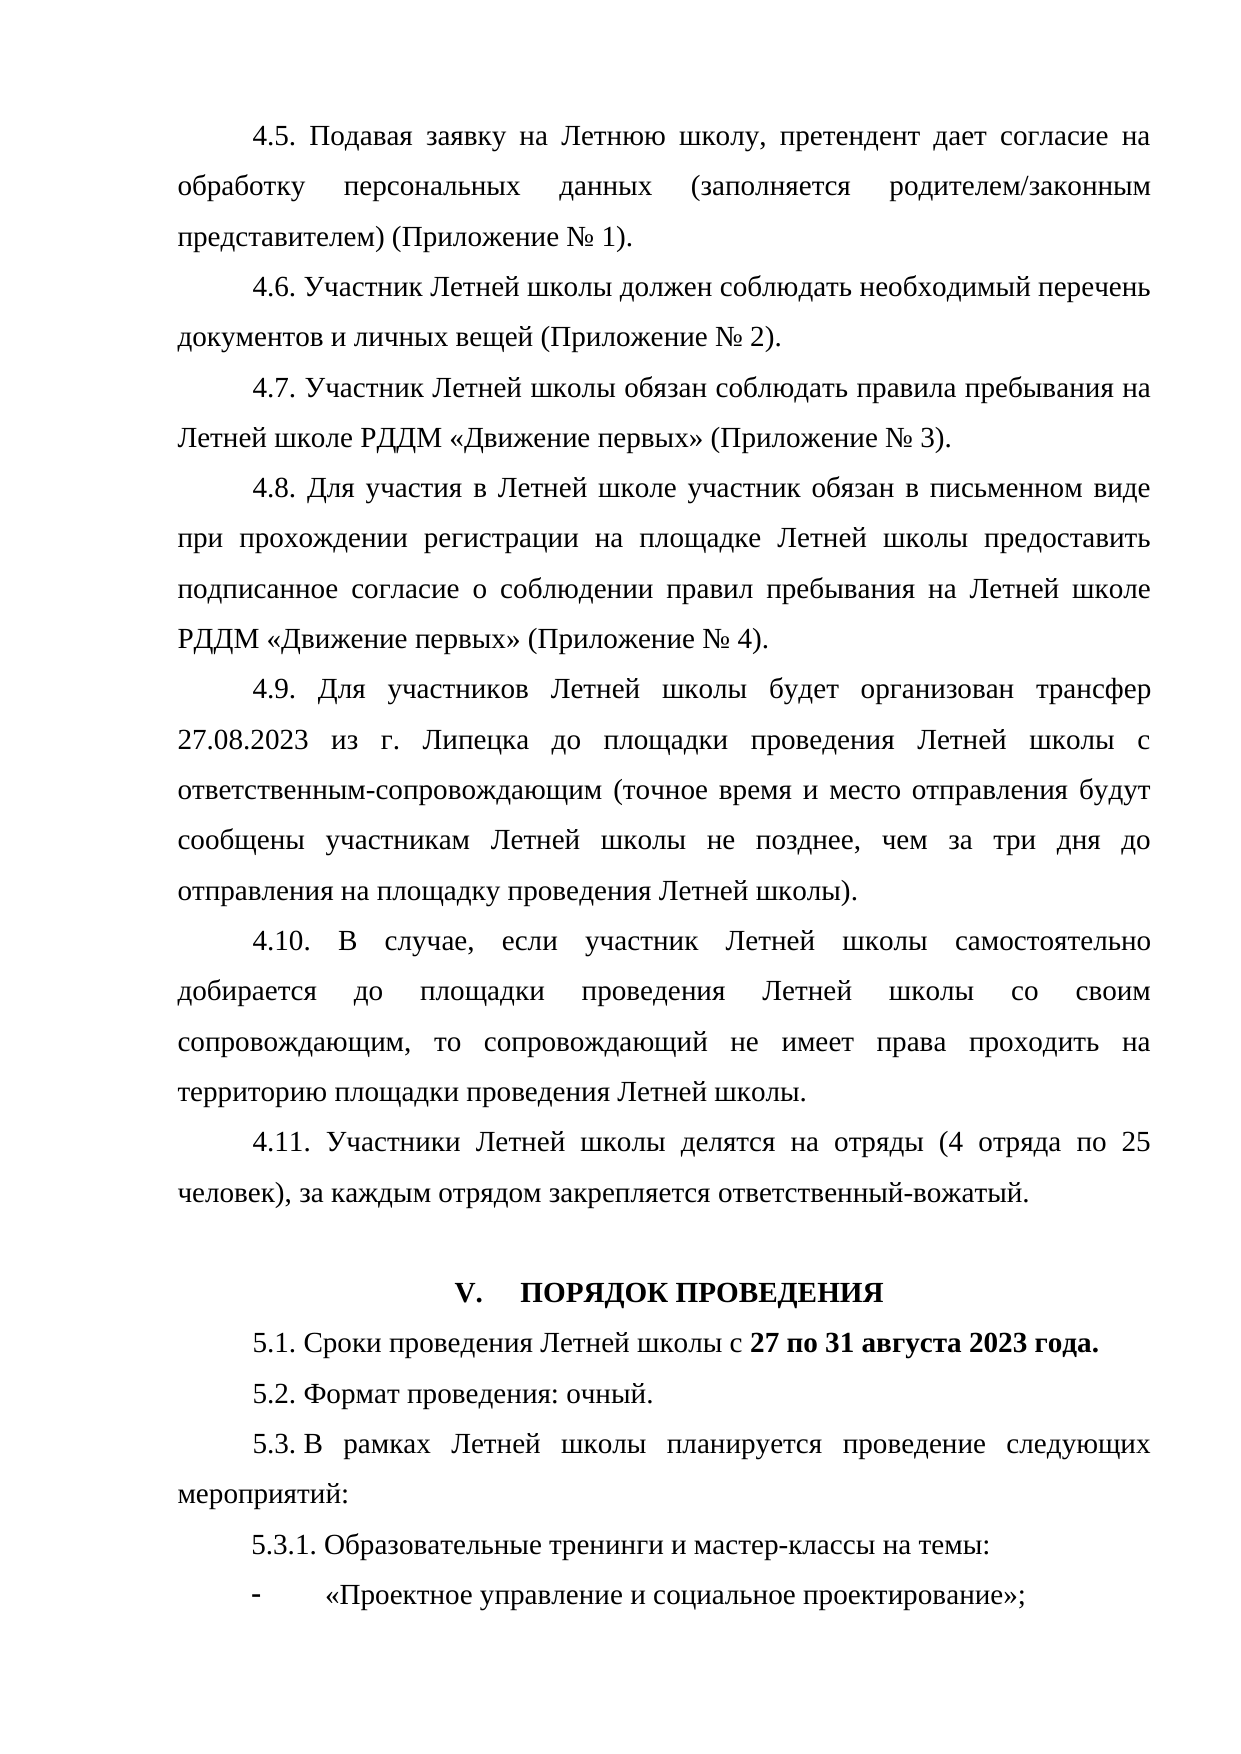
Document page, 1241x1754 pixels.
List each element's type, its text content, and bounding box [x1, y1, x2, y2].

list «Проектное управление и социальное проектирование»; [177, 1577, 1152, 1611]
list 5.3. В рамках Летней школы планируется проведение следующих мероприятий: [177, 1426, 1152, 1510]
list 5.2. Формат проведения: очный. [252, 1376, 1152, 1409]
list 4.5. Подавая заявку на Летнюю школу, претендент дает согласие на обработку персональных данных (заполняется родителем/законным представителем) (Приложение № 1). [177, 118, 1152, 252]
list 4.11. Участники Летней школы делятся на отряды (4 отряда по 25 человек), за каждым отрядом закрепляется ответственный-вожатый. [177, 1124, 1152, 1208]
list 4.10. В случае, если участник Летней школы самостоятельно добирается до площадки проведения Летней школы со своим сопровождающим, то сопровождающий не имеет права проходить на территорию площадки проведения Летней школы. [177, 923, 1152, 1108]
list 4.9. Для участников Летней школы будет организован трансфер 27.08.2023 из г. Липецка до площадки проведения Летней школы с ответственным-сопровождающим (точное время и место отправления будут сообщены участникам Летней школы не позднее, чем за три дня до отправления на площадку проведения Летней школы). [177, 672, 1152, 906]
list 4.6. Участник Летней школы должен соблюдать необходимый перечень документов и личных вещей (Приложение № 2). [177, 269, 1152, 353]
list ПОРЯДОК ПРОВЕДЕНИЯ [215, 1275, 1152, 1309]
list 4.8. Для участия в Летней школе участник обязан в письменном виде при прохождении регистрации на площадке Летней школы предоставить подписанное согласие о соблюдении правил пребывания на Летней школе РДДМ «Движение первых» (Приложение № 4). [177, 470, 1152, 655]
list 4.7. Участник Летней школы обязан соблюдать правила пребывания на Летней школе РДДМ «Движение первых» (Приложение № 3). [177, 370, 1152, 453]
list 5.1. Сроки проведения Летней школы с 27 по 31 августа 2023 года. [252, 1326, 1152, 1359]
text 5.3.1. Образовательные тренинги и мастер-классы на темы: [177, 1527, 1152, 1560]
